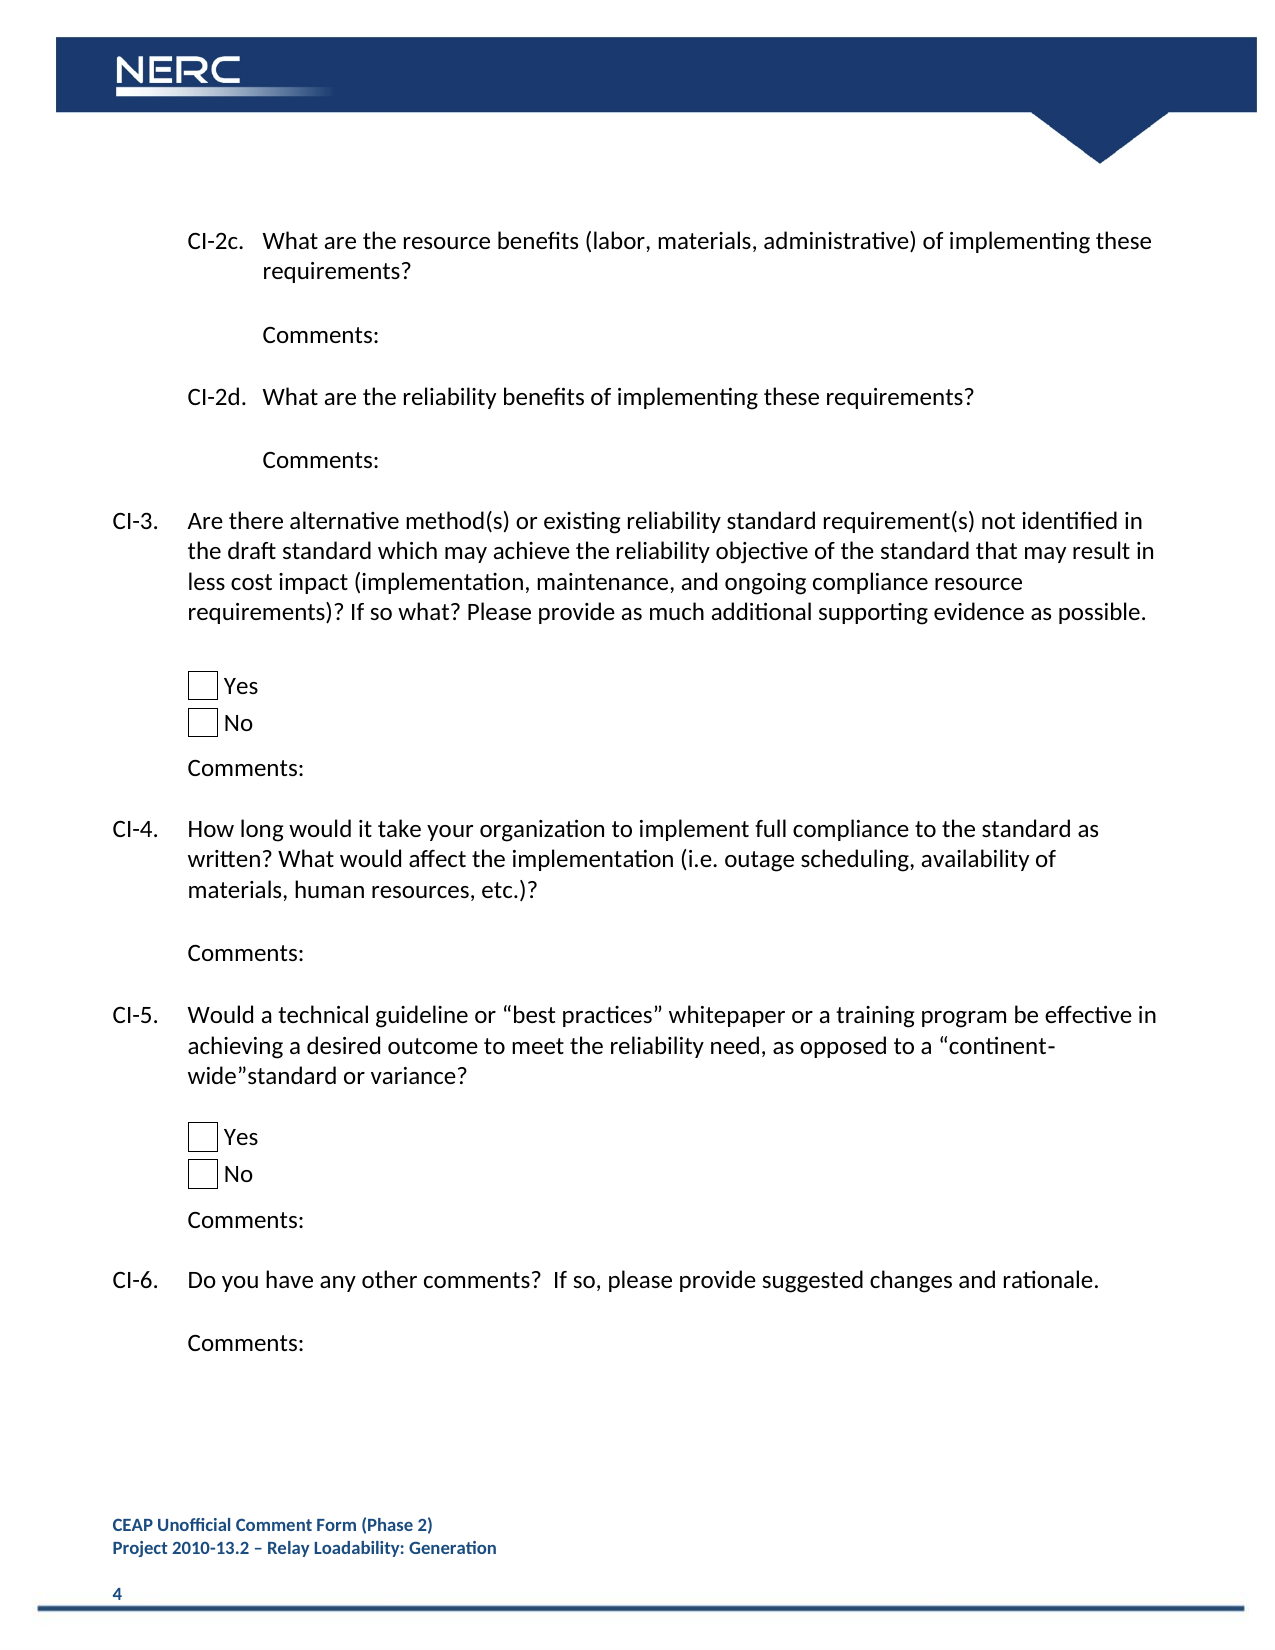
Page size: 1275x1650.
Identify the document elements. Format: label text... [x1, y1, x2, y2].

list How long would it take your organization to implement full compliance to the standard as written? What would affect the implementation (i.e. outage scheduling, availability of materials, human resources, etc.)? [112, 813, 1162, 904]
text No [187, 707, 1162, 737]
text Yes [187, 670, 1162, 701]
text Comments: [187, 935, 1162, 969]
picture [18, 0, 1275, 164]
list Are there alternative method(s) or existing reliability standard requirement(s) not identified in the draft standard which may achieve the reliability objective of the standard that may result in less cost impact (implementation, maintenance, and ongoing compliance resource requirements)? If so what? Please provide as much additional supporting evidence as possible. [112, 505, 1162, 627]
list Do you have any other comments? If so, please provide suggested changes and rationale. [112, 1264, 1162, 1294]
text Yes [187, 1121, 1162, 1152]
text Comments: [187, 1325, 1162, 1359]
text Comments: [262, 317, 1162, 351]
text Comments: [187, 1201, 1162, 1235]
picture [0, 1592, 1275, 1650]
list What are the reliability benefits of implementing these requirements? [187, 381, 1162, 412]
list What are the resource benefits (labor, materials, administrative) of implementing these requirements? [187, 225, 1162, 286]
text Comments: [262, 442, 1162, 476]
text No [187, 1158, 1162, 1189]
list Would a technical guideline or “best practices” whitepaper or a training program be effective in achieving a desired outcome to meet the reliability need, as opposed to a “continent‐wide”standard or variance? [112, 999, 1162, 1091]
text Comments: [187, 750, 1162, 784]
